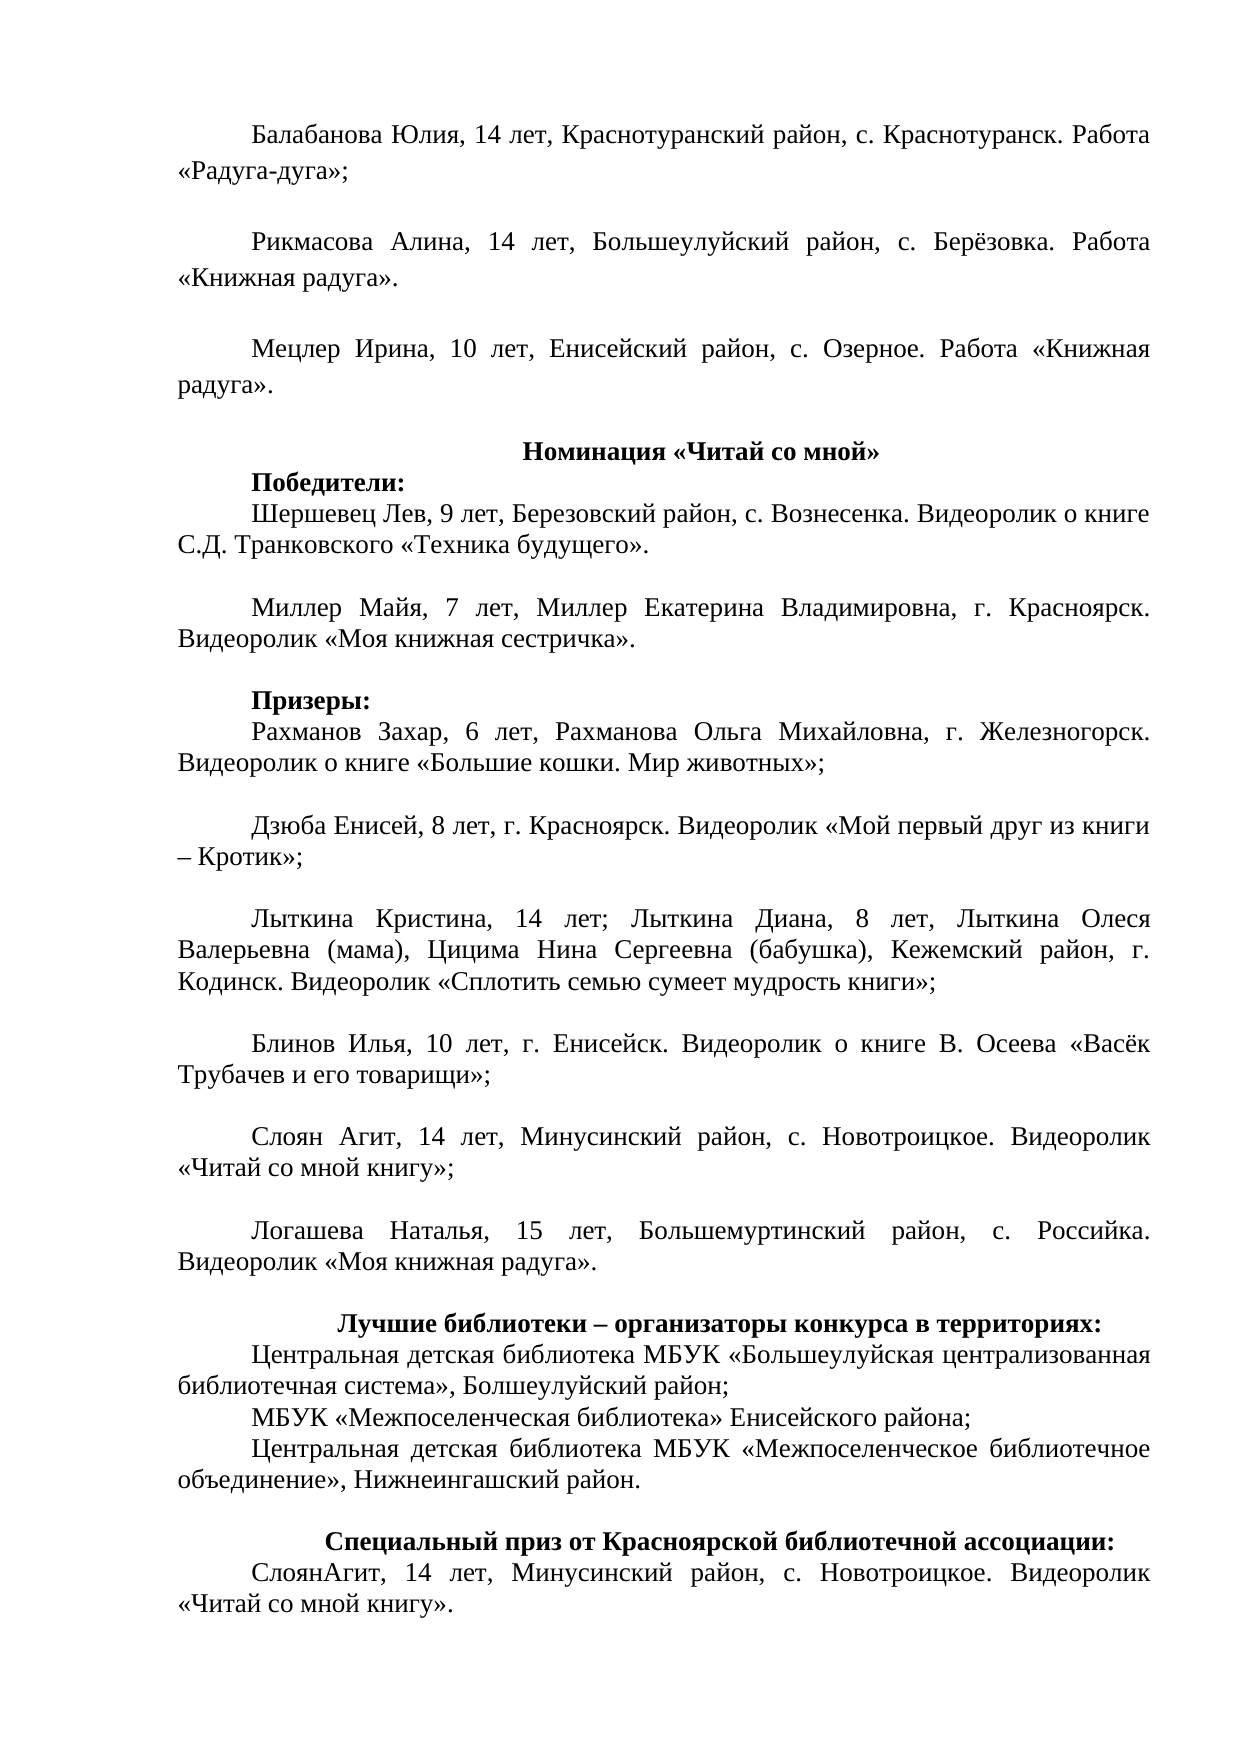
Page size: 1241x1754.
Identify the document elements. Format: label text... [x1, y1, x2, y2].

list Рикмасова Алина, 14 лет, Большеулуйский район, с. Берёзовка. Работа «Книжная радуга». [177, 225, 1152, 292]
list Балабанова Юлия, 14 лет, Краснотуранский район, с. Краснотуранск. Работа «Радуга-дуга»; [177, 118, 1152, 185]
text МБУК «Межпоселенческая библиотека» Енисейского района; [177, 1401, 1152, 1432]
list СлоянАгит, 14 лет, Минусинский район, с. Новотроицкое. Видеоролик «Читай со мной книгу». [177, 1556, 1152, 1619]
list Мецлер Ирина, 10 лет, Енисейский район, с. Озерное. Работа «Книжная радуга». [177, 332, 1152, 399]
list Лучшие библиотеки – организаторы конкурса в территориях: [288, 1307, 1152, 1338]
text Центральная детская библиотека МБУК «Большеулуйская централизованная библиотечная система», Болшеулуйский район; [177, 1338, 1152, 1401]
list Слоян Агит, 14 лет, Минусинский район, с. Новотроицкое. Видеоролик «Читай со мной книгу»; [177, 1120, 1152, 1183]
text Лыткина Кристина, 14 лет; Лыткина Диана, 8 лет, Лыткина Олеся Валерьевна (мама), Цицима Нина Сергеевна (бабушка), Кежемский район, г. Кодинск. Видеоролик «Сплотить семью сумеет мудрость книги»; [177, 902, 1152, 996]
text Блинов Илья, 10 лет, г. Енисейск. Видеоролик о книге В. Осеева «Васёк Трубачев и его товарищи»; [177, 1027, 1152, 1089]
list Рахманов Захар, 6 лет, Рахманова Ольга Михайловна, г. Железногорск. Видеоролик о книге «Большие кошки. Мир животных»; [177, 715, 1152, 778]
list Победители: [177, 466, 1152, 497]
list Специальный приз от Красноярской библиотечной ассоциации: [288, 1525, 1152, 1556]
list Миллер Майя, 7 лет, Миллер Екатерина Владимировна, г. Красноярск. Видеоролик «Моя книжная сестричка». [177, 591, 1152, 653]
text Центральная детская библиотека МБУК «Межпоселенческое библиотечное объединение», Нижнеингашский район. [177, 1432, 1152, 1494]
list Номинация «Читай со мной» [177, 435, 1152, 466]
list Дзюба Енисей, 8 лет, г. Красноярск. Видеоролик «Мой первый друг из книги – Кротик»; [177, 809, 1152, 871]
text Логашева Наталья, 15 лет, Большемуртинский район, с. Российка. Видеоролик «Моя книжная радуга». [177, 1214, 1152, 1276]
list Призеры: [177, 684, 1152, 715]
list Шершевец Лев, 9 лет, Березовский район, с. Вознесенка. Видеоролик о книге С.Д. Транковского «Техника будущего». [177, 497, 1152, 560]
